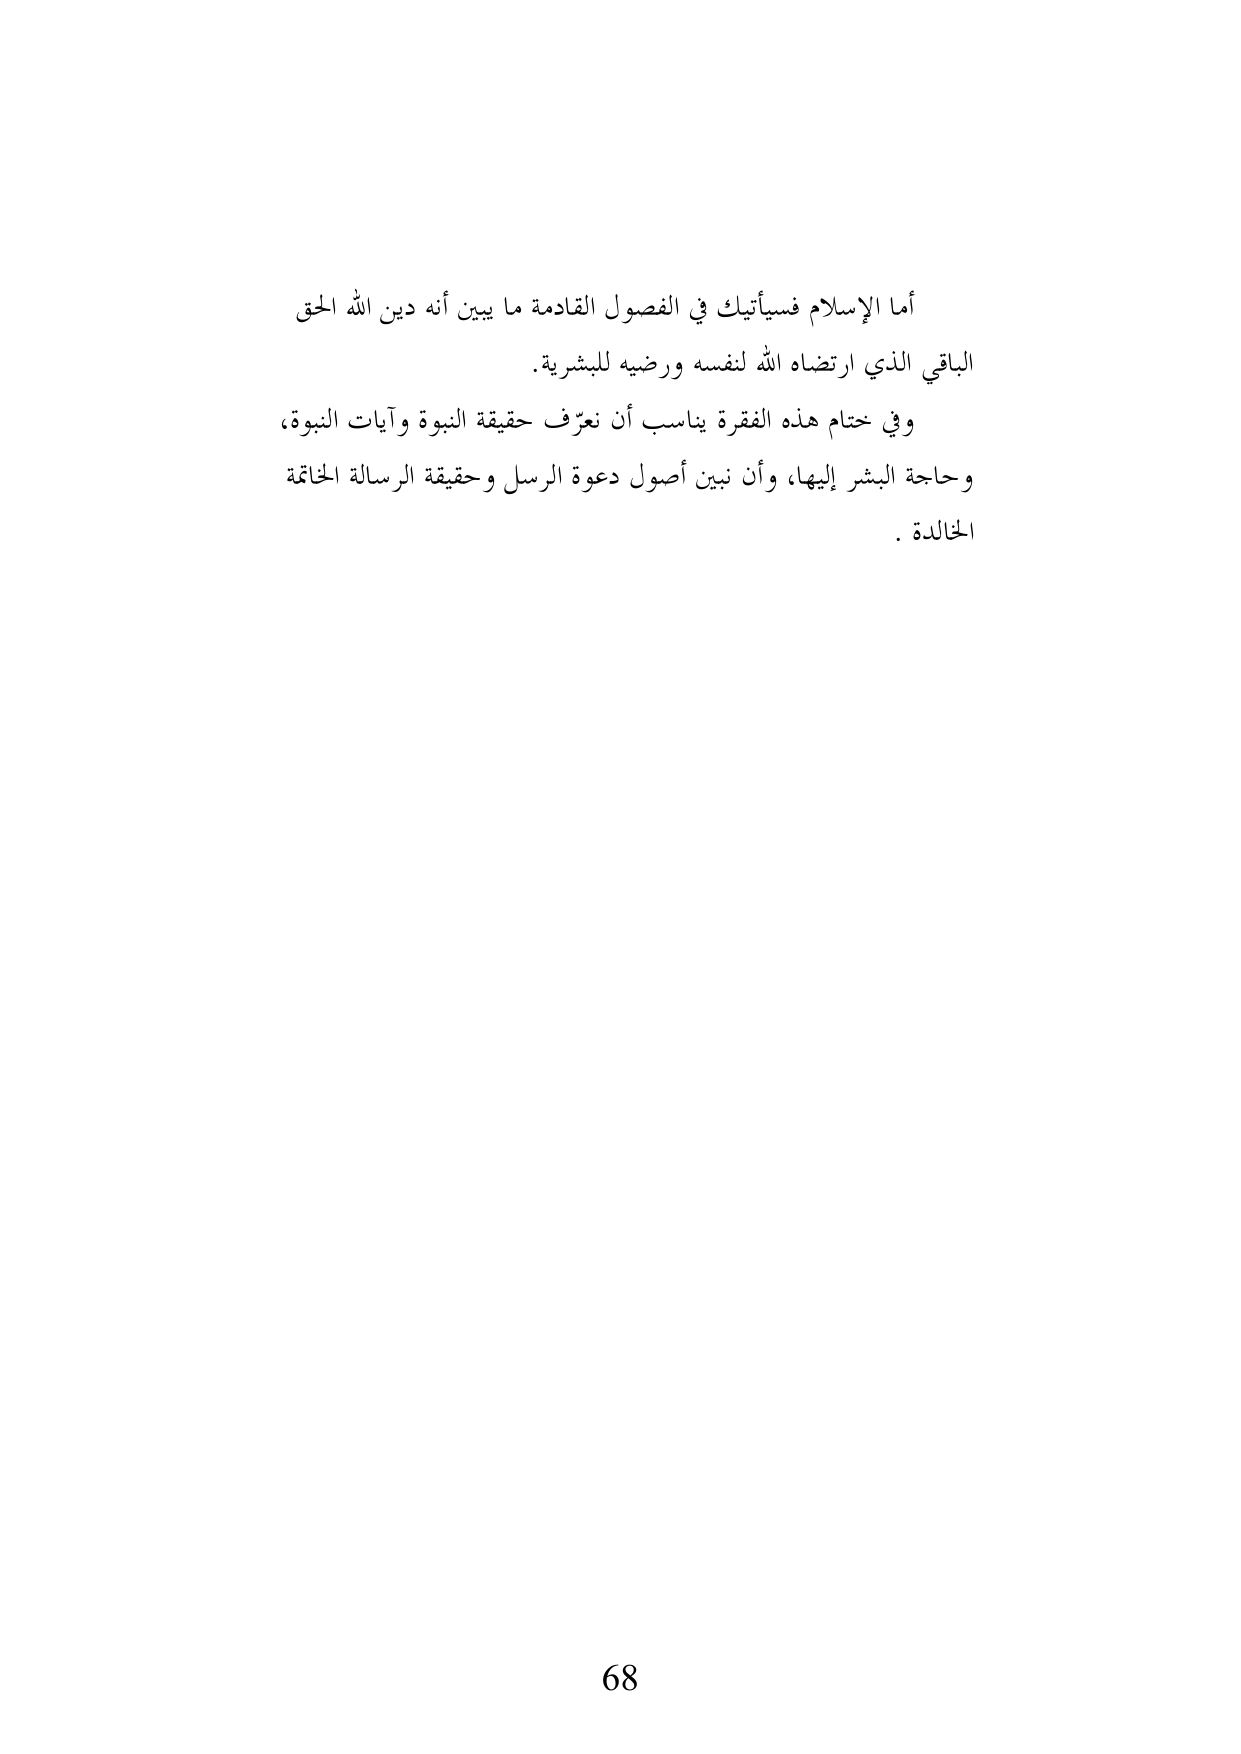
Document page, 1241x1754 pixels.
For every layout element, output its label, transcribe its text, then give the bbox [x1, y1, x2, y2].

text وفي ختام هذه الفقرة يناسب أن نعرّف حقيقة النبوة وآيات النبوة، وحاجة البشر إليها، وأن نبين أصول دعوة الرسل وحقيقة الرسالة الخاتمة الخالدة . [266, 393, 974, 561]
text أما الإسلام فسيأتيك في الفصول القادمة ما يبين أنه دين الله الحق الباقي الذي ارتضاه الله لنفسه ورضيه للبشرية. [266, 281, 974, 393]
